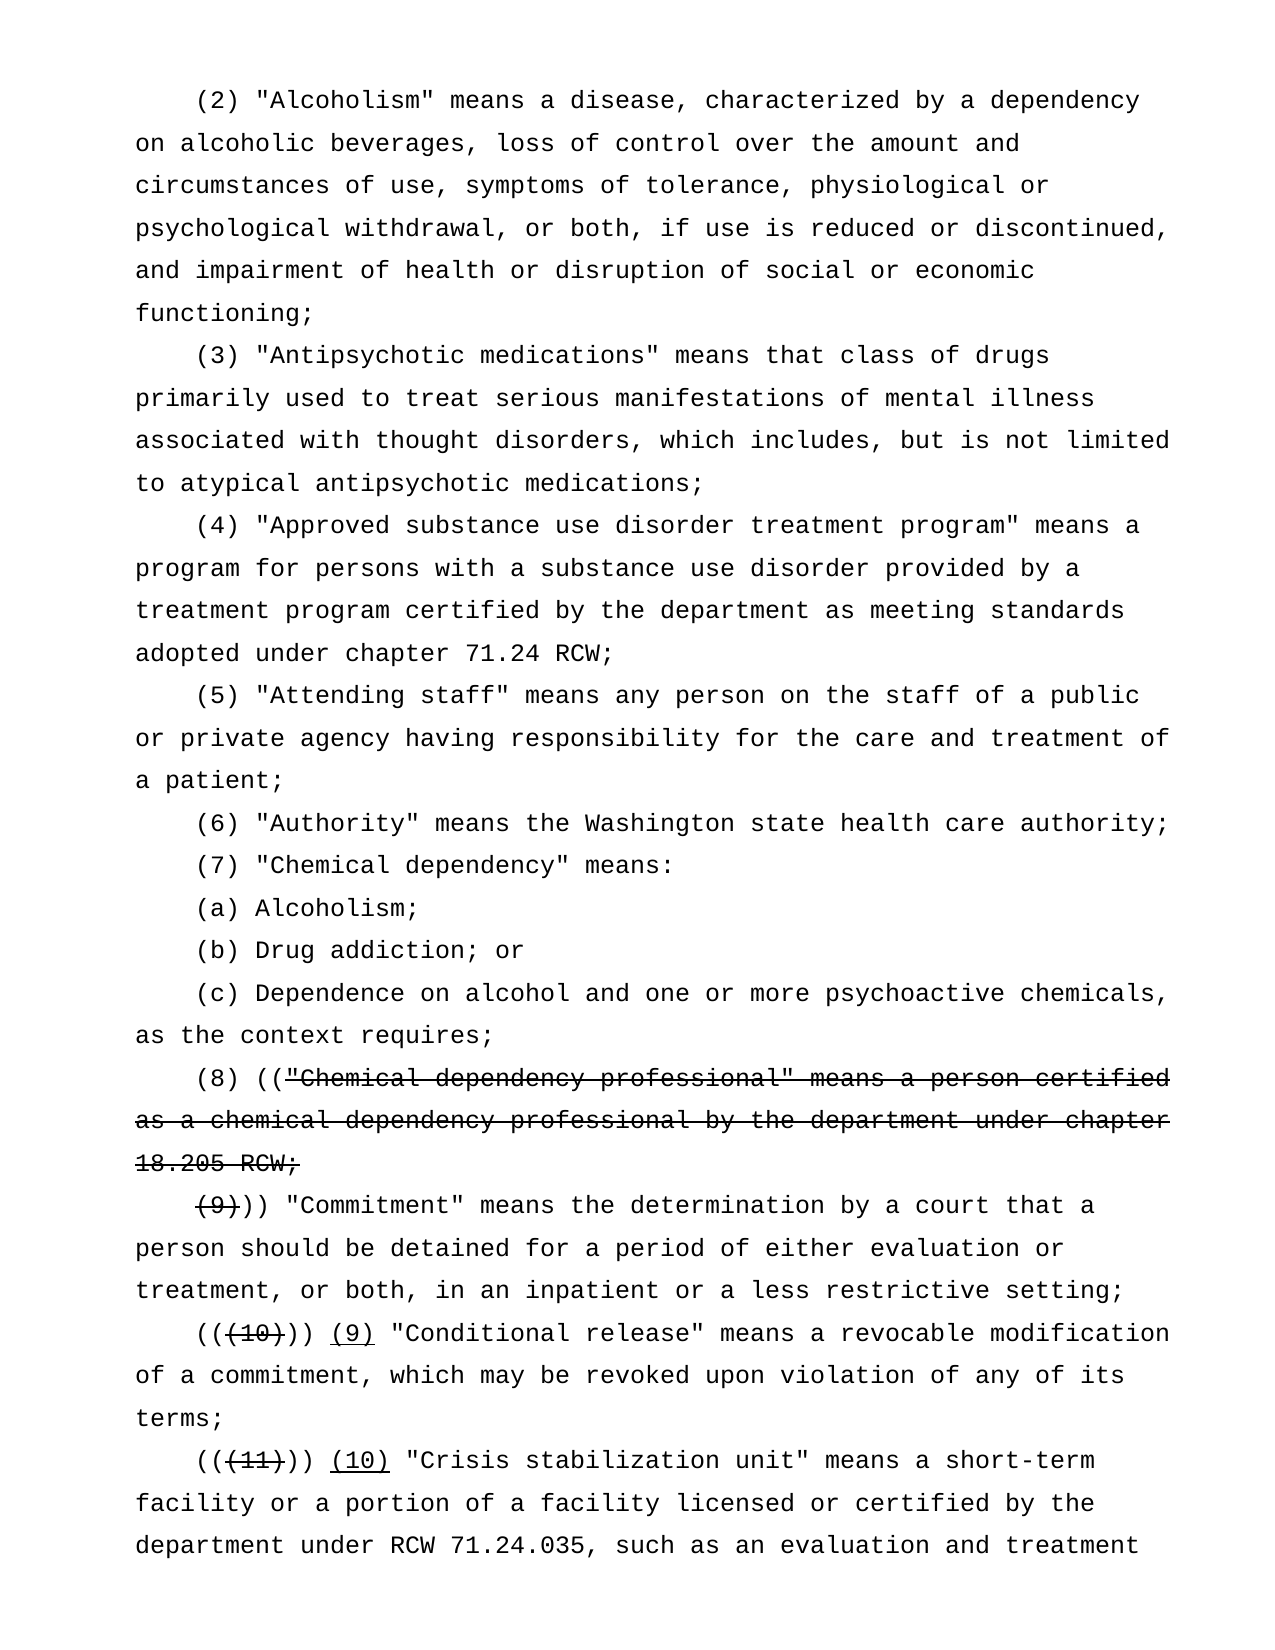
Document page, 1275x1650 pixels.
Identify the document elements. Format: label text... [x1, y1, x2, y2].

text (c) Dependence on alcohol and one or more psychoactive chemicals, as the context requires; [135, 967, 1170, 1052]
text (6) "Authority" means the Washington state health care authority; [135, 797, 1170, 840]
text (4) "Approved substance use disorder treatment program" means a program for persons with a substance use disorder provided by a treatment program certified by the department as meeting standards adopted under chapter 71.24 RCW; [135, 500, 1170, 670]
text (9))) "Commitment" means the determination by a court that a person should be detained for a period of either evaluation or treatment, or both, in an inpatient or a less restrictive setting; [135, 1180, 1170, 1307]
text (3) "Antipsychotic medications" means that class of drugs primarily used to treat serious manifestations of mental illness associated with thought disorders, which includes, but is not limited to atypical antipsychotic medications; [135, 330, 1170, 500]
text (5) "Attending staff" means any person on the staff of a public or private agency having responsibility for the care and treatment of a patient; [135, 670, 1170, 797]
text (((10))) (9) "Conditional release" means a revocable modification of a commitment, which may be revoked upon violation of any of its terms; [135, 1307, 1170, 1435]
text (2) "Alcoholism" means a disease, characterized by a dependency on alcoholic beverages, loss of control over the amount and circumstances of use, symptoms of tolerance, physiological or psychological withdrawal, or both, if use is reduced or discontinued, and impairment of health or disruption of social or economic functioning; [135, 75, 1170, 330]
text (8) (("Chemical dependency professional" means a person certified as a chemical dependency professional by the department under chapter 18.205 RCW; [135, 1123, 1170, 1180]
text (a) Alcoholism; [135, 882, 1170, 925]
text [135, 1435, 1170, 1562]
text (8) (("Chemical dependency professional" means a person certified as a chemical dependency professional by the department under chapter 18.205 RCW; [135, 1052, 1170, 1121]
text (7) "Chemical dependency" means: [135, 840, 1170, 882]
text (b) Drug addiction; or [135, 925, 1170, 967]
